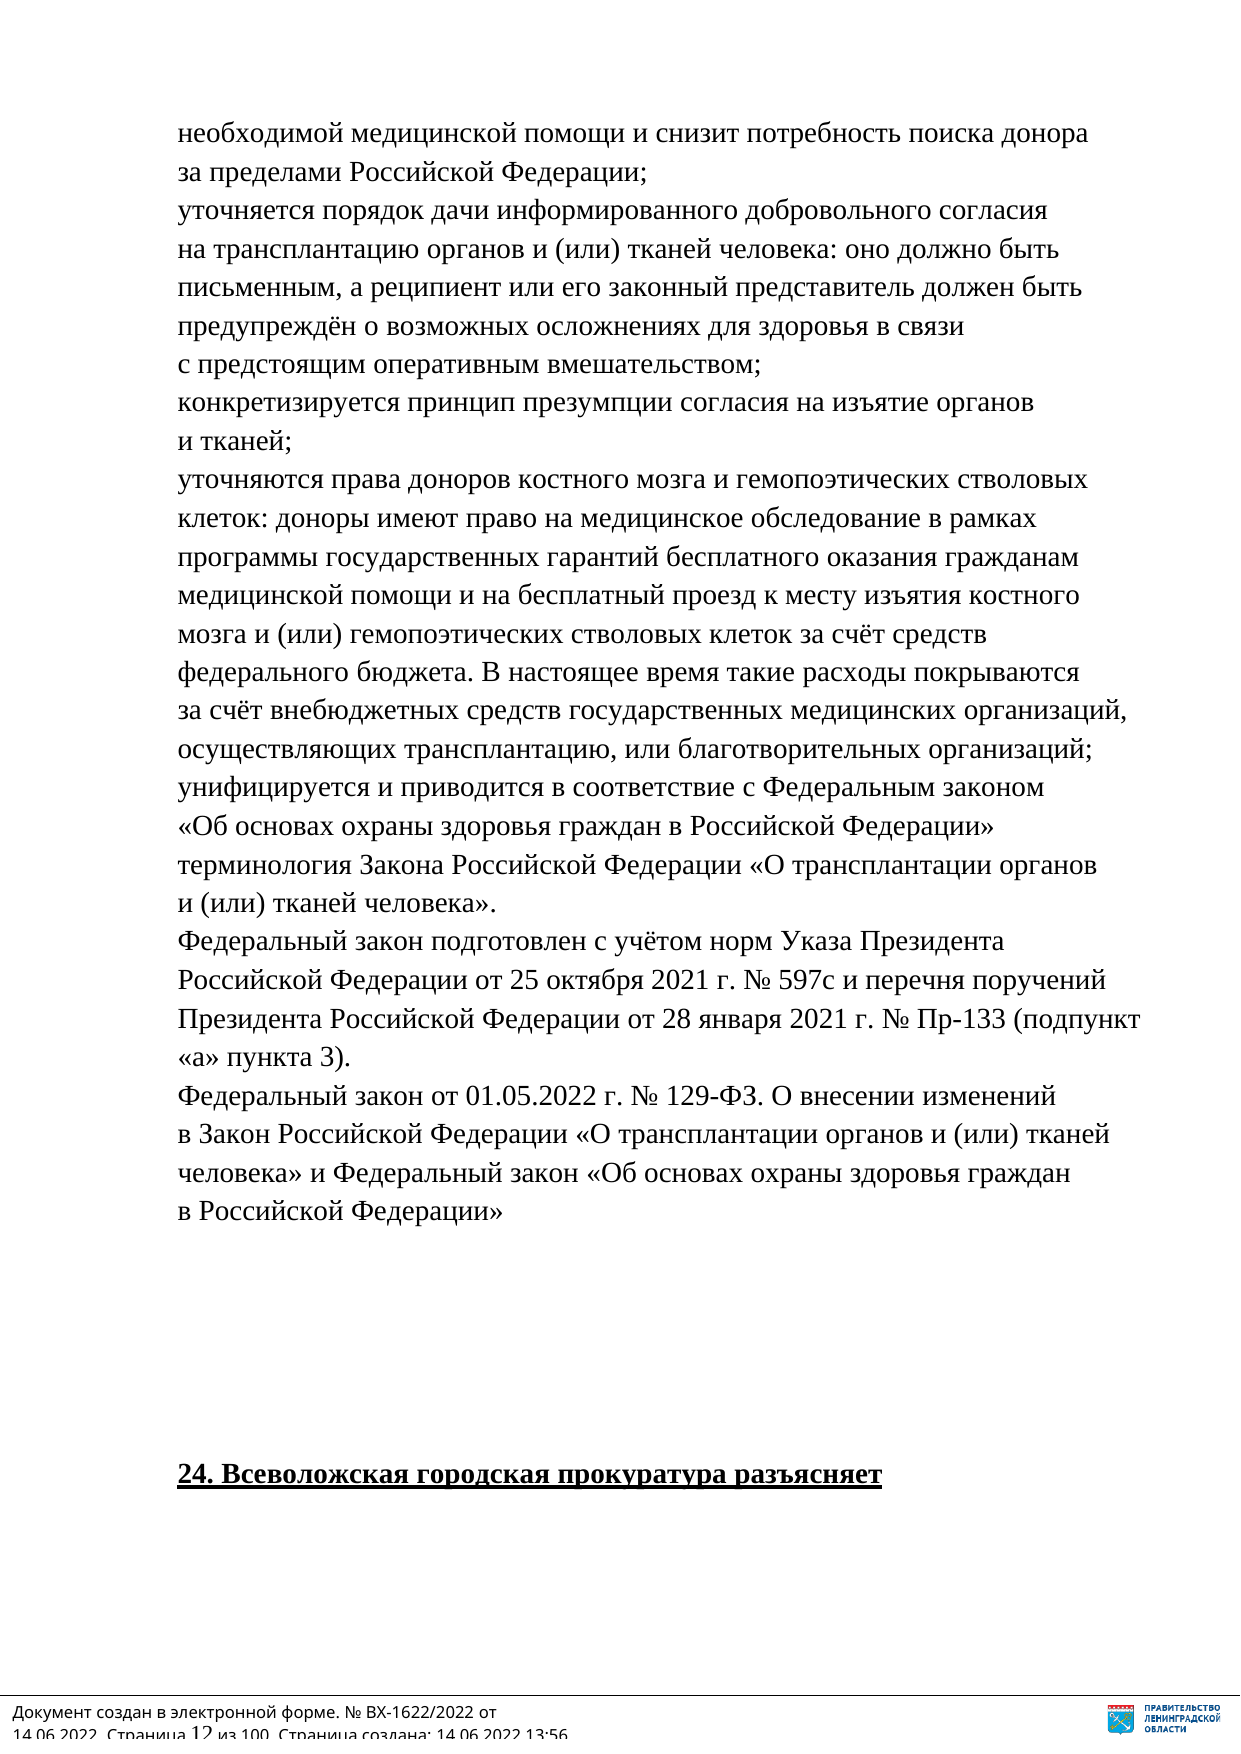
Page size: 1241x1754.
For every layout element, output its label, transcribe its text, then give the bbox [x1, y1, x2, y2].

text «Об основах охраны здоровья граждан в Российской Федерации» терминология Закона Российской Федерации «О трансплантации органов и (или) тканей человека». [177, 808, 1099, 919]
text федерального бюджета. В настоящее время такие расходы покрываются [177, 654, 1163, 688]
text необходимой медицинской помощи и снизит потребность поиска донора за пределами Российской Федерации; [177, 115, 1091, 187]
text письменным, а реципиент или его законный представитель должен быть предупреждён о возможных осложнениях для здоровья в связи [177, 269, 1084, 342]
text уточняется порядок дачи информированного добровольного согласия на трансплантацию органов и (или) тканей человека: оно должно быть [177, 192, 1068, 264]
text с предстоящим оперативным вмешательством; [177, 347, 1163, 380]
picture [1107, 1705, 1221, 1735]
text «а» пункта 3). [177, 1039, 1163, 1073]
text Российской Федерации от 25 октября 2021 г. № 597с и перечня поручений Президента Российской Федерации от 28 января 2021 г. № Пр-133 (подпункт [177, 962, 1163, 1034]
text в Российской Федерации» [177, 1194, 1163, 1227]
text уточняются права доноров костного мозга и гемопоэтических стволовых клеток: доноры имеют право на медицинское обследование в рамках программы государственных гарантий бесплатного оказания гражданам медицинской помощи и на бесплатный проезд к месту изъятия костного мозга и (или) гемопоэтических стволовых клеток за счёт средств [177, 462, 1090, 649]
text за счёт внебюджетных средств государственных медицинских организаций, осуществляющих трансплантацию, или благотворительных организаций; унифицируется и приводится в соответствие с Федеральным законом [177, 692, 1163, 803]
text в Закон Российской Федерации «О трансплантации органов и (или) тканей человека» и Федеральный закон «Об основах охраны здоровья граждан [177, 1117, 1112, 1189]
subtitle Всеволожская городская прокуратура разъясняет [177, 1456, 1163, 1490]
text конкретизируется принцип презумпции согласия на изъятие органов и тканей; [177, 384, 1036, 457]
text Федеральный закон подготовлен с учётом норм Указа Президента [177, 924, 1163, 957]
text Федеральный закон от 01.05.2022 г. № 129-ФЗ. О внесении изменений [177, 1078, 1163, 1111]
